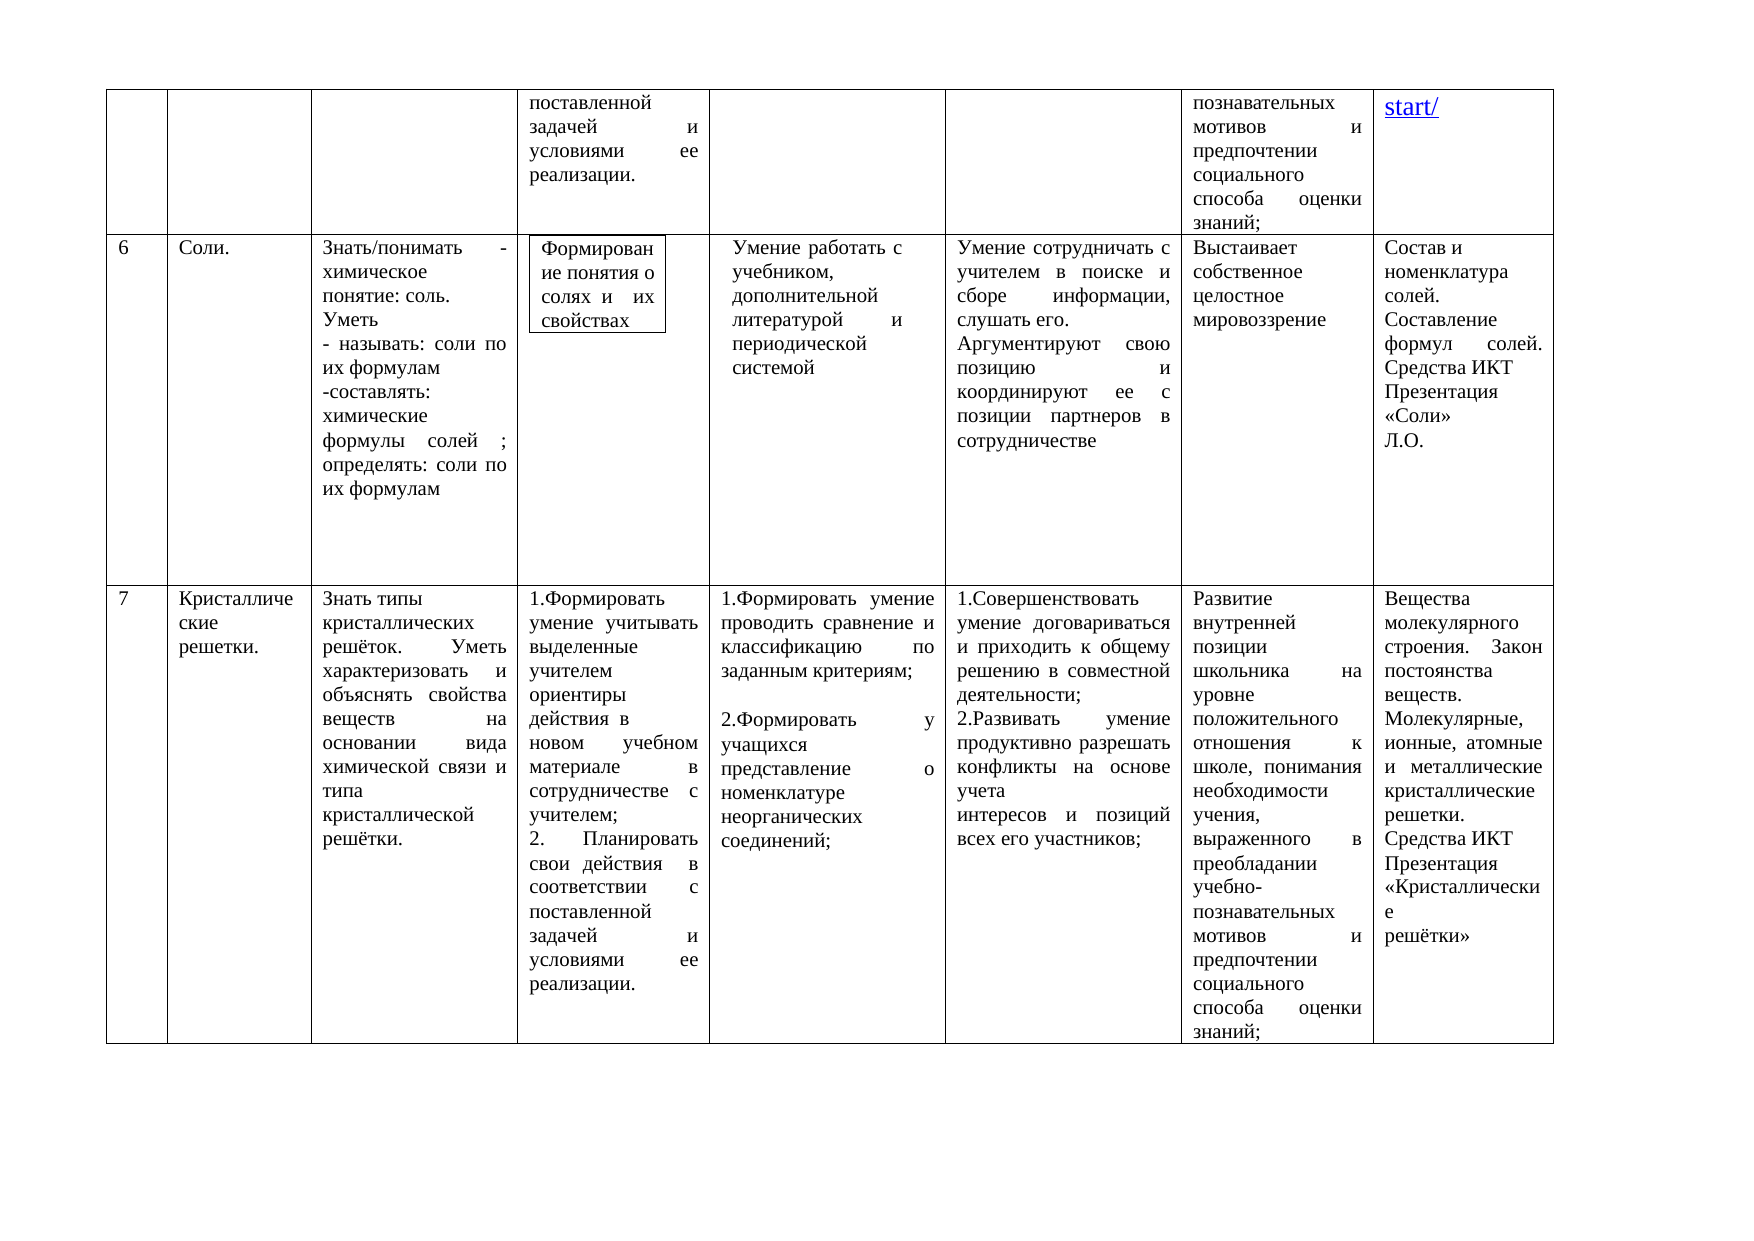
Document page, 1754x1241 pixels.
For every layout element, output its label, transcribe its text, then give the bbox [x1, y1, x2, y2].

table_cell Знать типы кристаллических решёток. Уметь характеризовать и объяснять свойства веществ на основании вида химической связи и типа кристаллической решётки. [312, 586, 517, 1043]
table_cell [710, 235, 945, 585]
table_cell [710, 90, 945, 234]
table_cell [518, 235, 709, 585]
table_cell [946, 90, 1181, 234]
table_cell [312, 90, 517, 234]
table_cell Состав и номенклатура солей. Составление формул солей. Средства ИКТ Презентация «Соли» Л.О. [1374, 235, 1553, 585]
table_cell Соли. [168, 235, 311, 585]
table_cell Вещества молекулярного строения. Закон постоянства веществ. Молекулярные, ионные, атомные и металлические кристаллические решетки. Средства ИКТ Презентация «Кристаллические решётки» [1374, 586, 1553, 1043]
table_cell Кристаллические решетки. [168, 586, 311, 1043]
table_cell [518, 90, 709, 234]
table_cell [1374, 90, 1553, 234]
table_cell 5 [107, 90, 167, 234]
table_cell Знать/понимать -химическое понятие: соль. Уметь - называть: соли по их формулам -составлять: химические формулы солей ; определять: соли по их формулам [312, 235, 517, 585]
table_cell 6 [107, 235, 167, 585]
table_cell 7 [107, 586, 167, 1043]
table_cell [1182, 90, 1373, 234]
table_cell Выстаивает собственное целостное мировоззрение [1182, 235, 1373, 585]
table_cell Умение сотрудничать с учителем в поиске и сборе информации, слушать его. Аргументируют свою позицию и координируют ее с позиции партнеров в сотрудничестве [946, 235, 1181, 585]
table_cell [168, 90, 311, 234]
